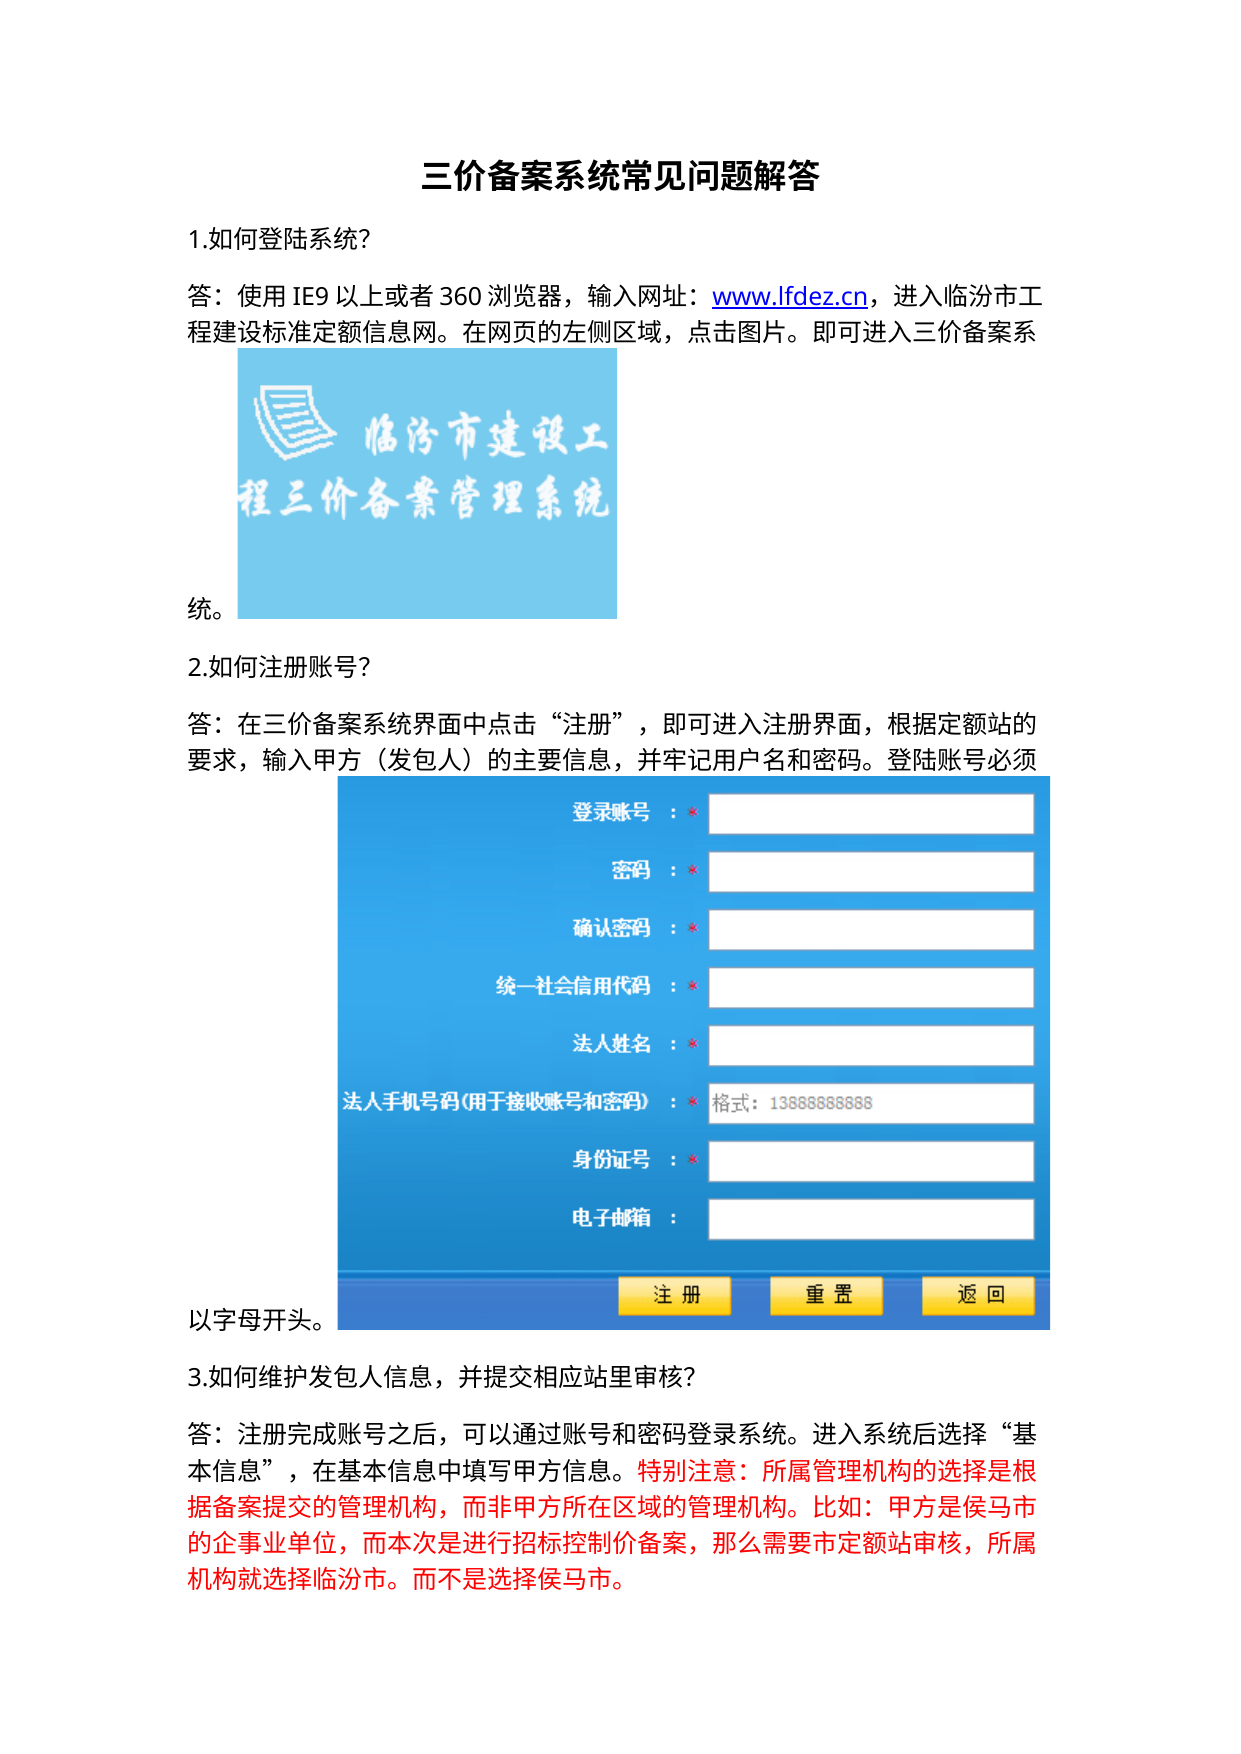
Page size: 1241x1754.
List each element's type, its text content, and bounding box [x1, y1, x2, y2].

text 2.如何注册账号？ [187, 647, 1053, 683]
text 1.如何登陆系统？ [187, 219, 1053, 255]
picture [337, 776, 1050, 1330]
text 3.如何维护发包人信息，并提交相应站里审核？ [187, 1358, 1053, 1394]
text 三价备案系统常见问题解答 [187, 150, 1053, 198]
picture [237, 348, 618, 619]
text 答：注册完成账号之后，可以通过账号和密码登录系统。进入系统后选择“基本信息”，在基本信息中填写甲方信息。特别注意：所属管理机构的选择是根据备案提交的管理机构，而非甲方所在区域的管理机构。比如：甲方是侯马市的企事业单位，而本次是进行招标控制价备案，那么需要市定额站审核，所属机构就选择临汾市。而不是选择侯马市。 [187, 1415, 1053, 1596]
